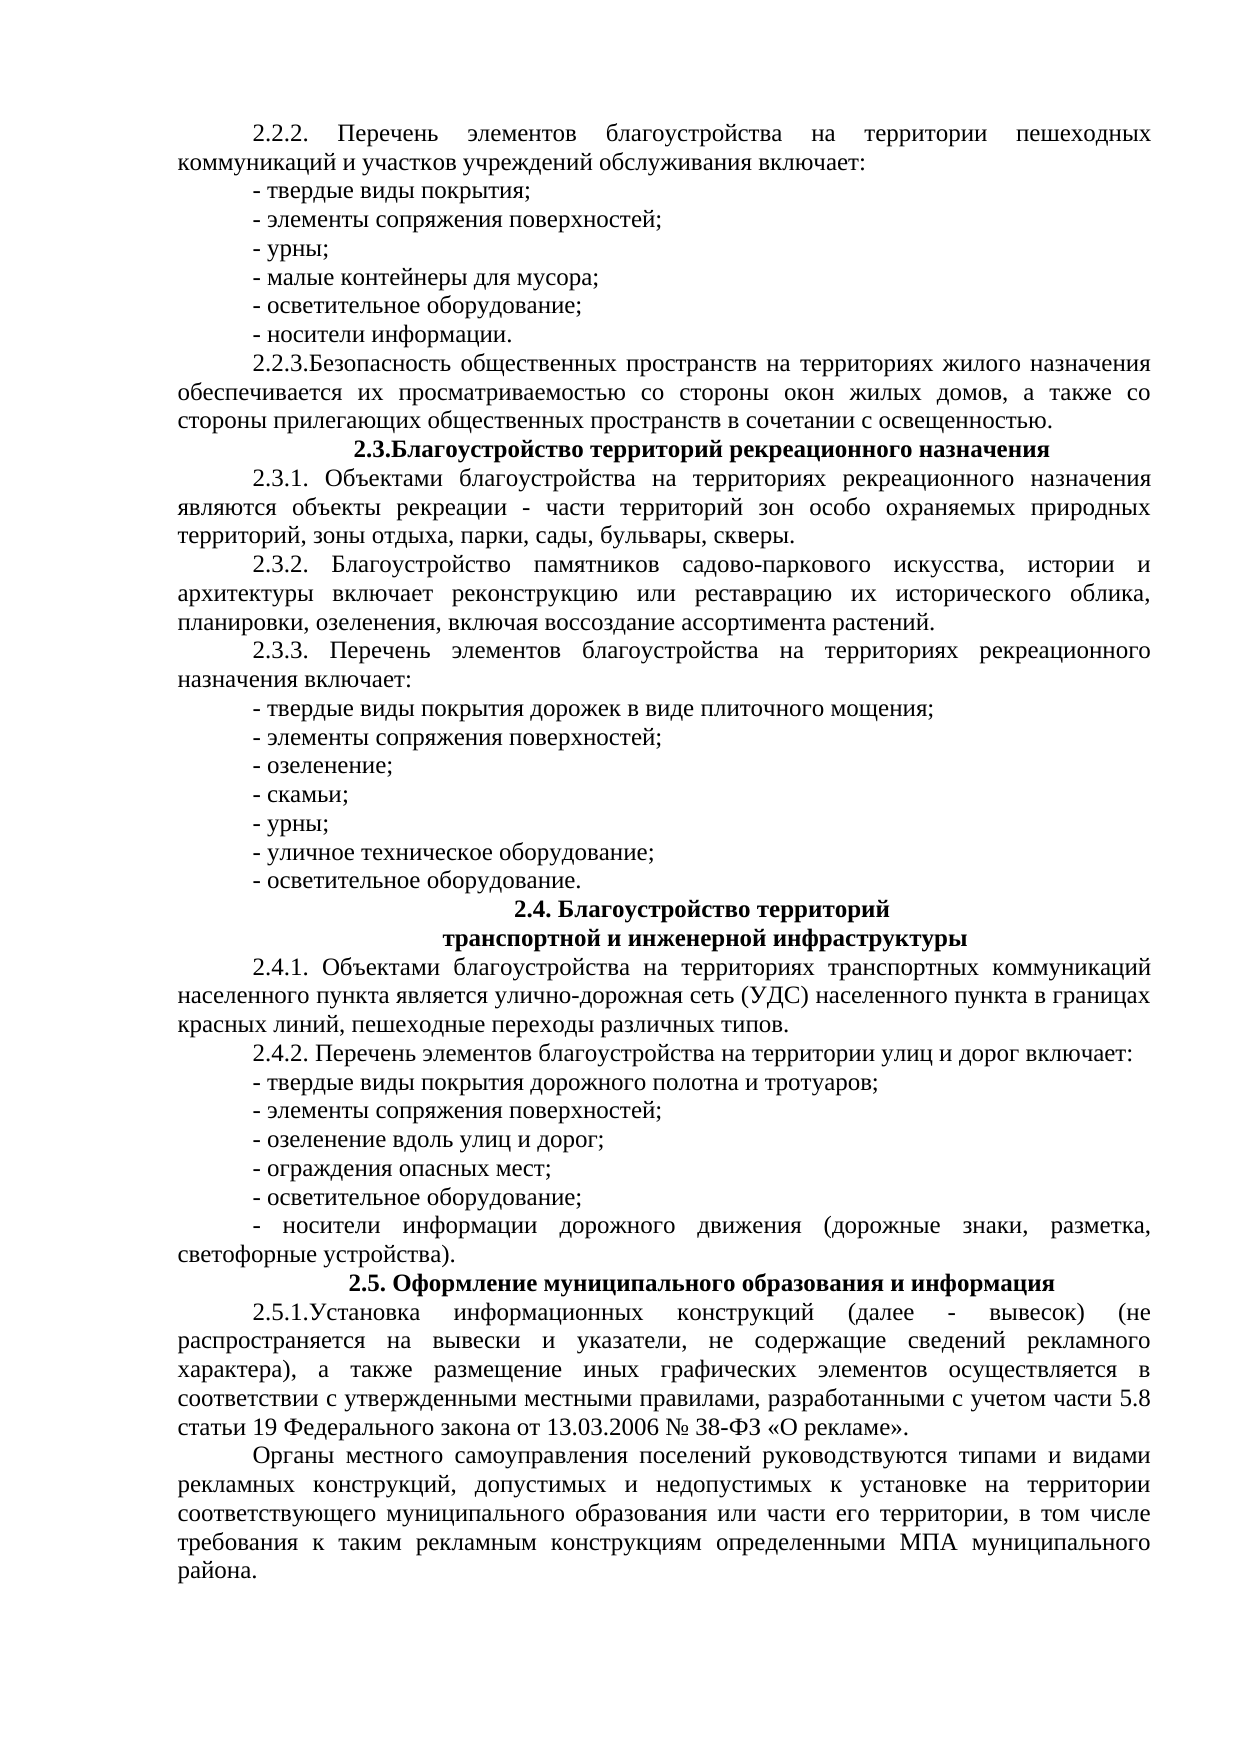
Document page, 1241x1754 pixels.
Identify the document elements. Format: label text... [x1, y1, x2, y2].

text - элементы сопряжения поверхностей; [177, 204, 1152, 233]
text - осветительное оборудование; [177, 1182, 1152, 1211]
text - уличное техническое оборудование; [177, 837, 1152, 866]
text - озеленение вдоль улиц и дорог; [177, 1124, 1152, 1153]
text 2.4.1. Объектами благоустройства на территориях транспортных коммуникаций населенного пункта является улично-дорожная сеть (УДС) населенного пункта в границах красных линий, пешеходные переходы различных типов. [177, 952, 1152, 1038]
text транспортной и инженерной инфраструктуры [177, 923, 1152, 952]
text - твердые виды покрытия; [177, 176, 1152, 204]
text 2.5. Оформление муниципального образования и информация [177, 1268, 1152, 1297]
text - озеленение; [177, 751, 1152, 779]
text 2.5.1.Установка информационных конструкций (далее - вывесок) (не распространяется на вывески и указатели, не содержащие сведений рекламного характера), а также размещение иных графических элементов осуществляется в соответствии с утвержденными местными правилами, разработанными с учетом части 5.8 статьи 19 Федерального закона от 13.03.2006 № 38-ФЗ «О рекламе». [177, 1297, 1152, 1441]
text 2.2.2. Перечень элементов благоустройства на территории пешеходных коммуникаций и участков учреждений обслуживания включает: [177, 118, 1152, 176]
text - урны; [177, 808, 1152, 837]
text - носители информации. [177, 319, 1152, 348]
text - твердые виды покрытия дорожного полотна и тротуаров; [177, 1067, 1152, 1096]
text - ограждения опасных мест; [177, 1153, 1152, 1182]
text - скамьи; [177, 779, 1152, 808]
text 2.3.1. Объектами благоустройства на территориях рекреационного назначения являются объекты рекреации - части территорий зон особо охраняемых природных территорий, зоны отдыха, парки, сады, бульвары, скверы. [177, 463, 1152, 549]
text 2.4. Благоустройство территорий [177, 894, 1152, 923]
text 2.2.3.Безопасность общественных пространств на территориях жилого назначения обеспечивается их просматриваемостью со стороны окон жилых домов, а также со стороны прилегающих общественных пространств в сочетании с освещенностью. [177, 348, 1152, 434]
text 2.3.3. Перечень элементов благоустройства на территориях рекреационного назначения включает: [177, 636, 1152, 693]
text - малые контейнеры для мусора; [177, 262, 1152, 291]
text - элементы сопряжения поверхностей; [177, 1096, 1152, 1124]
text 2.4.2. Перечень элементов благоустройства на территории улиц и дорог включает: [177, 1038, 1152, 1067]
text - осветительное оборудование. [177, 866, 1152, 894]
text - твердые виды покрытия дорожек в виде плиточного мощения; [177, 693, 1152, 722]
text 2.3.2. Благоустройство памятников садово-паркового искусства, истории и архитектуры включает реконструкцию или реставрацию их исторического облика, планировки, озеленения, включая воссоздание ассортимента растений. [177, 549, 1152, 636]
text - элементы сопряжения поверхностей; [177, 722, 1152, 751]
text - носители информации дорожного движения (дорожные знаки, разметка, светофорные устройства). [177, 1211, 1152, 1268]
text - осветительное оборудование; [177, 291, 1152, 319]
text 2.3.Благоустройство территорий рекреационного назначения [177, 434, 1152, 463]
text Органы местного самоуправления поселений руководствуются типами и видами рекламных конструкций, допустимых и недопустимых к установке на территории соответствующего муниципального образования или части его территории, в том числе требования к таким рекламным конструкциям определенными МПА муниципального района. [177, 1441, 1152, 1584]
text - урны; [177, 233, 1152, 262]
